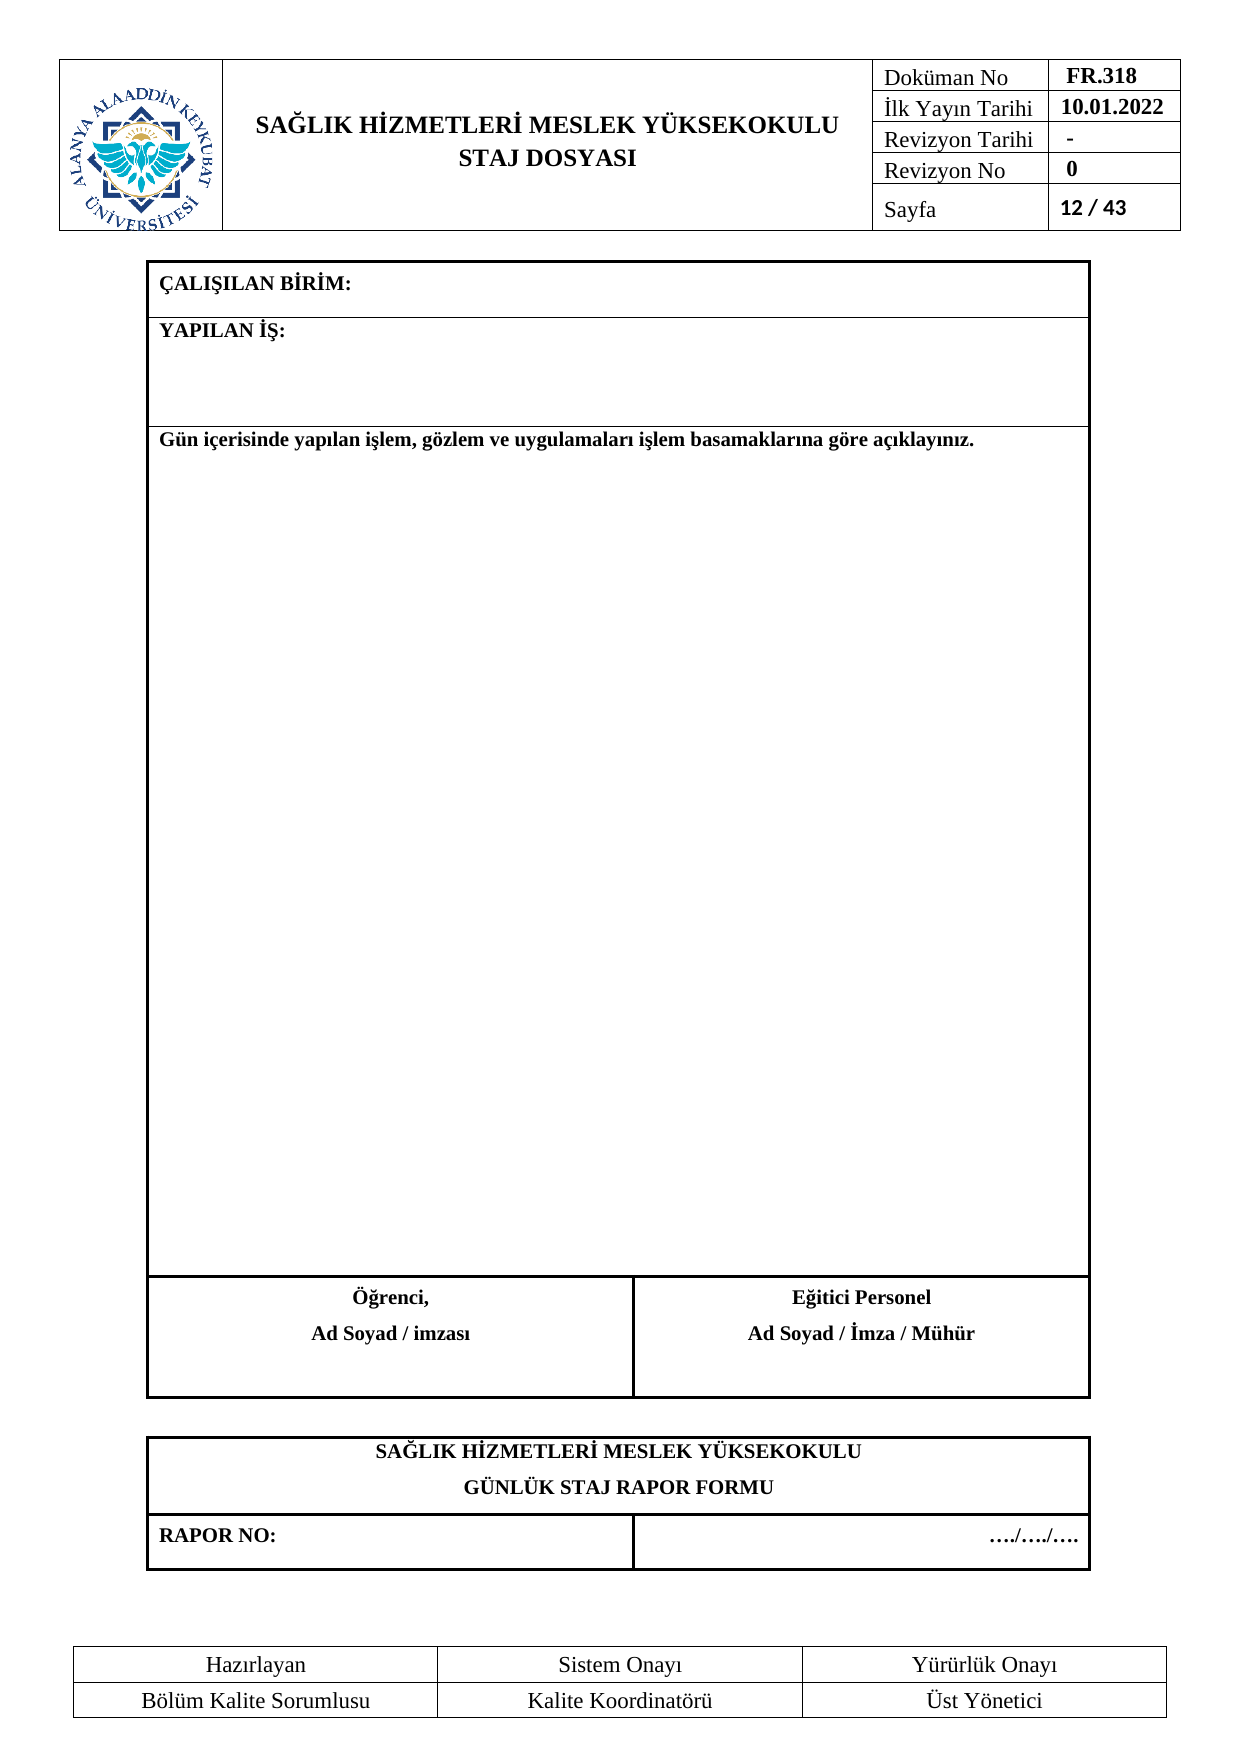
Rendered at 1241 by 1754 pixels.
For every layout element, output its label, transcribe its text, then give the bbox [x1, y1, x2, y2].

table_cell YAPILAN İŞ: [149, 318, 1088, 426]
table_cell Öğrenci, Ad Soyad / imzası [149, 1278, 632, 1396]
table_cell RAPOR NO: [149, 1516, 632, 1568]
table_header SAĞLIK HİZMETLERİ MESLEK YÜKSEKOKULU GÜNLÜK STAJ RAPOR FORMU [149, 1439, 1088, 1513]
table_cell Eğitici Personel Ad Soyad / İmza / Mühür [635, 1278, 1088, 1396]
picture [70, 88, 213, 231]
table_cell Gün içerisinde yapılan işlem, gözlem ve uygulamaları işlem basamaklarına göre açıklayınız. [149, 427, 1088, 1275]
table_cell ÇALIŞILAN BİRİM: [149, 263, 1088, 317]
table_cell …./…./…. [635, 1516, 1088, 1568]
